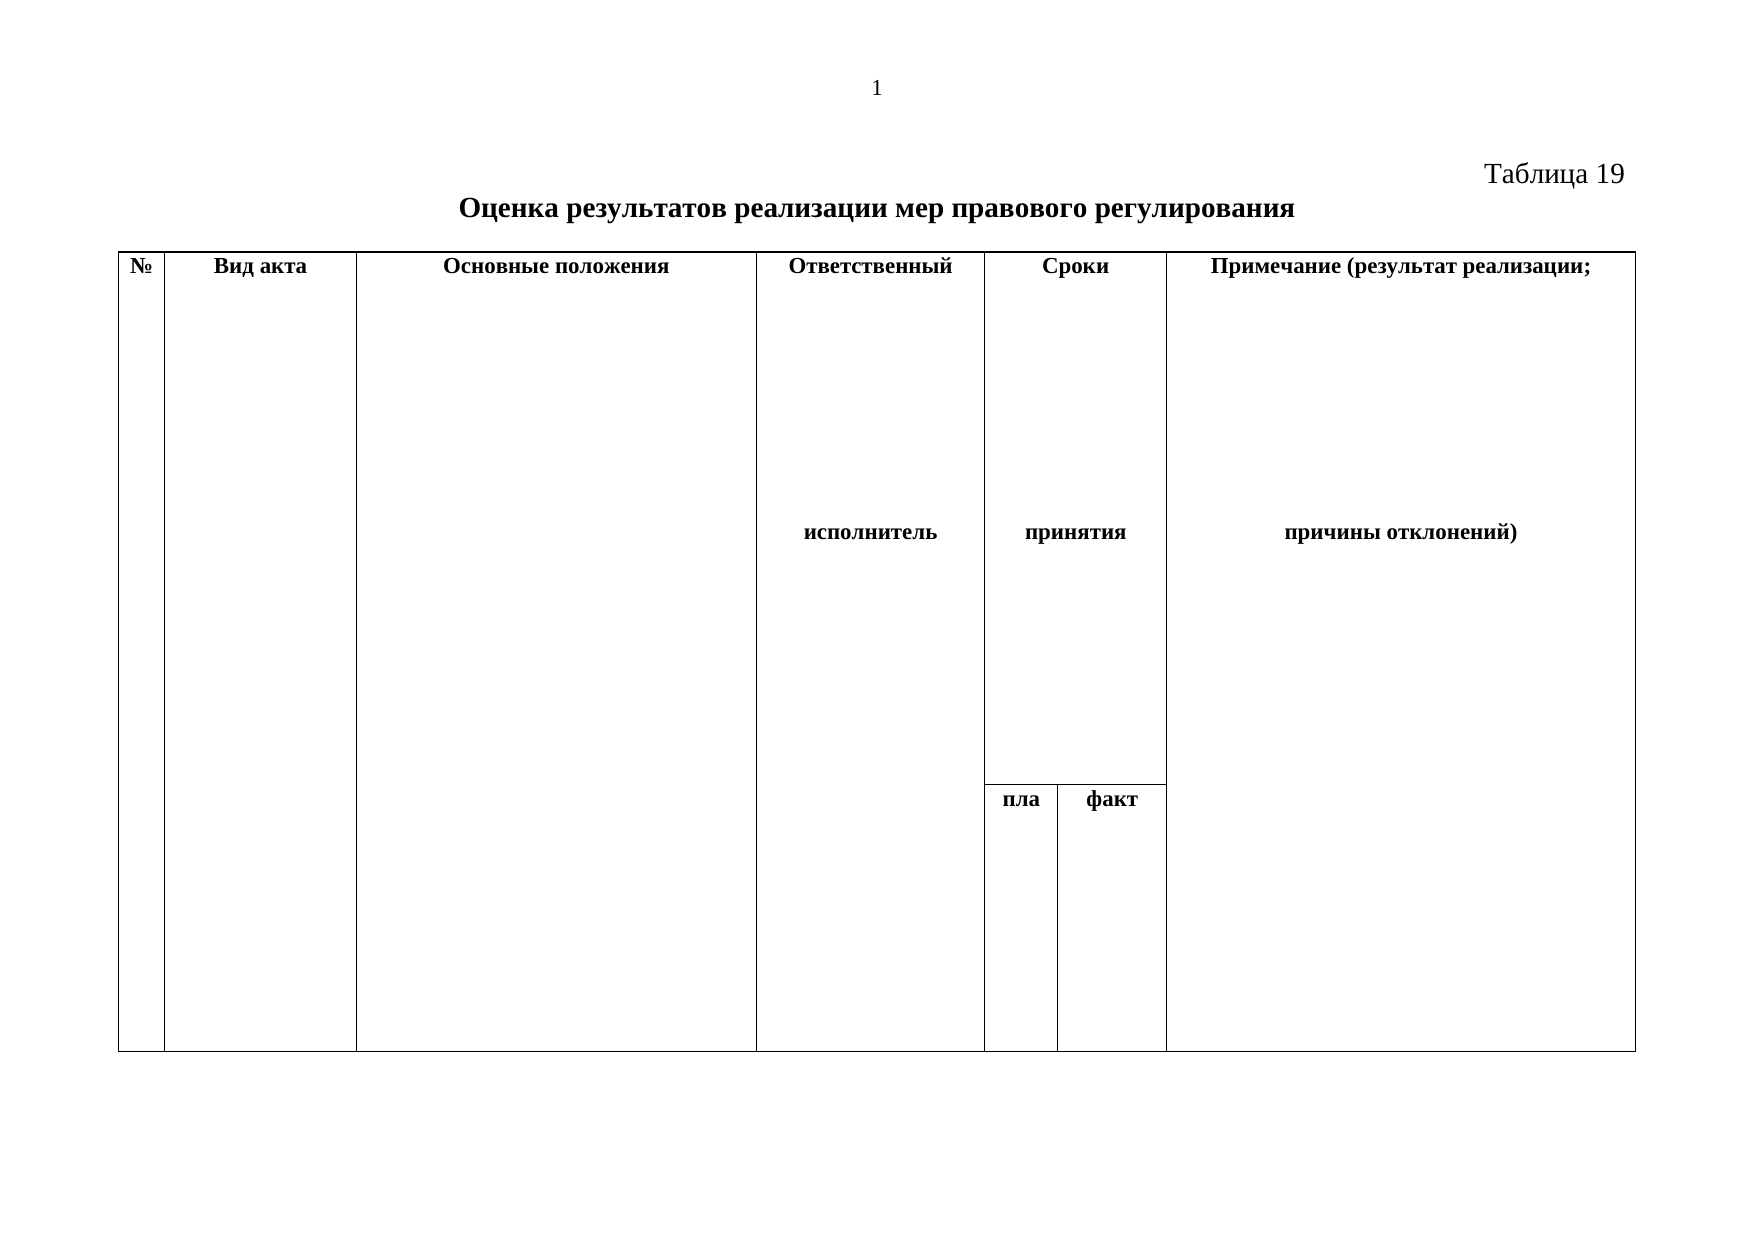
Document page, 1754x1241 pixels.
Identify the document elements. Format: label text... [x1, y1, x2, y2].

table_header № [119, 253, 164, 1051]
table_cell Оценка результатов реализации мер правового регулирования [118, 190, 1636, 223]
table_header Вид акта [165, 253, 356, 1051]
table_header Таблица 19 [118, 156, 1636, 190]
table_header Основные положения [357, 253, 756, 1051]
table_header Ответственный исполнитель [757, 253, 984, 1051]
table_cell факт [1058, 785, 1166, 1051]
table_cell план [985, 785, 1057, 1051]
table_header Примечание (результат реализации; причины отклонений) [1167, 253, 1635, 1051]
table_header Сроки принятия [985, 253, 1166, 784]
